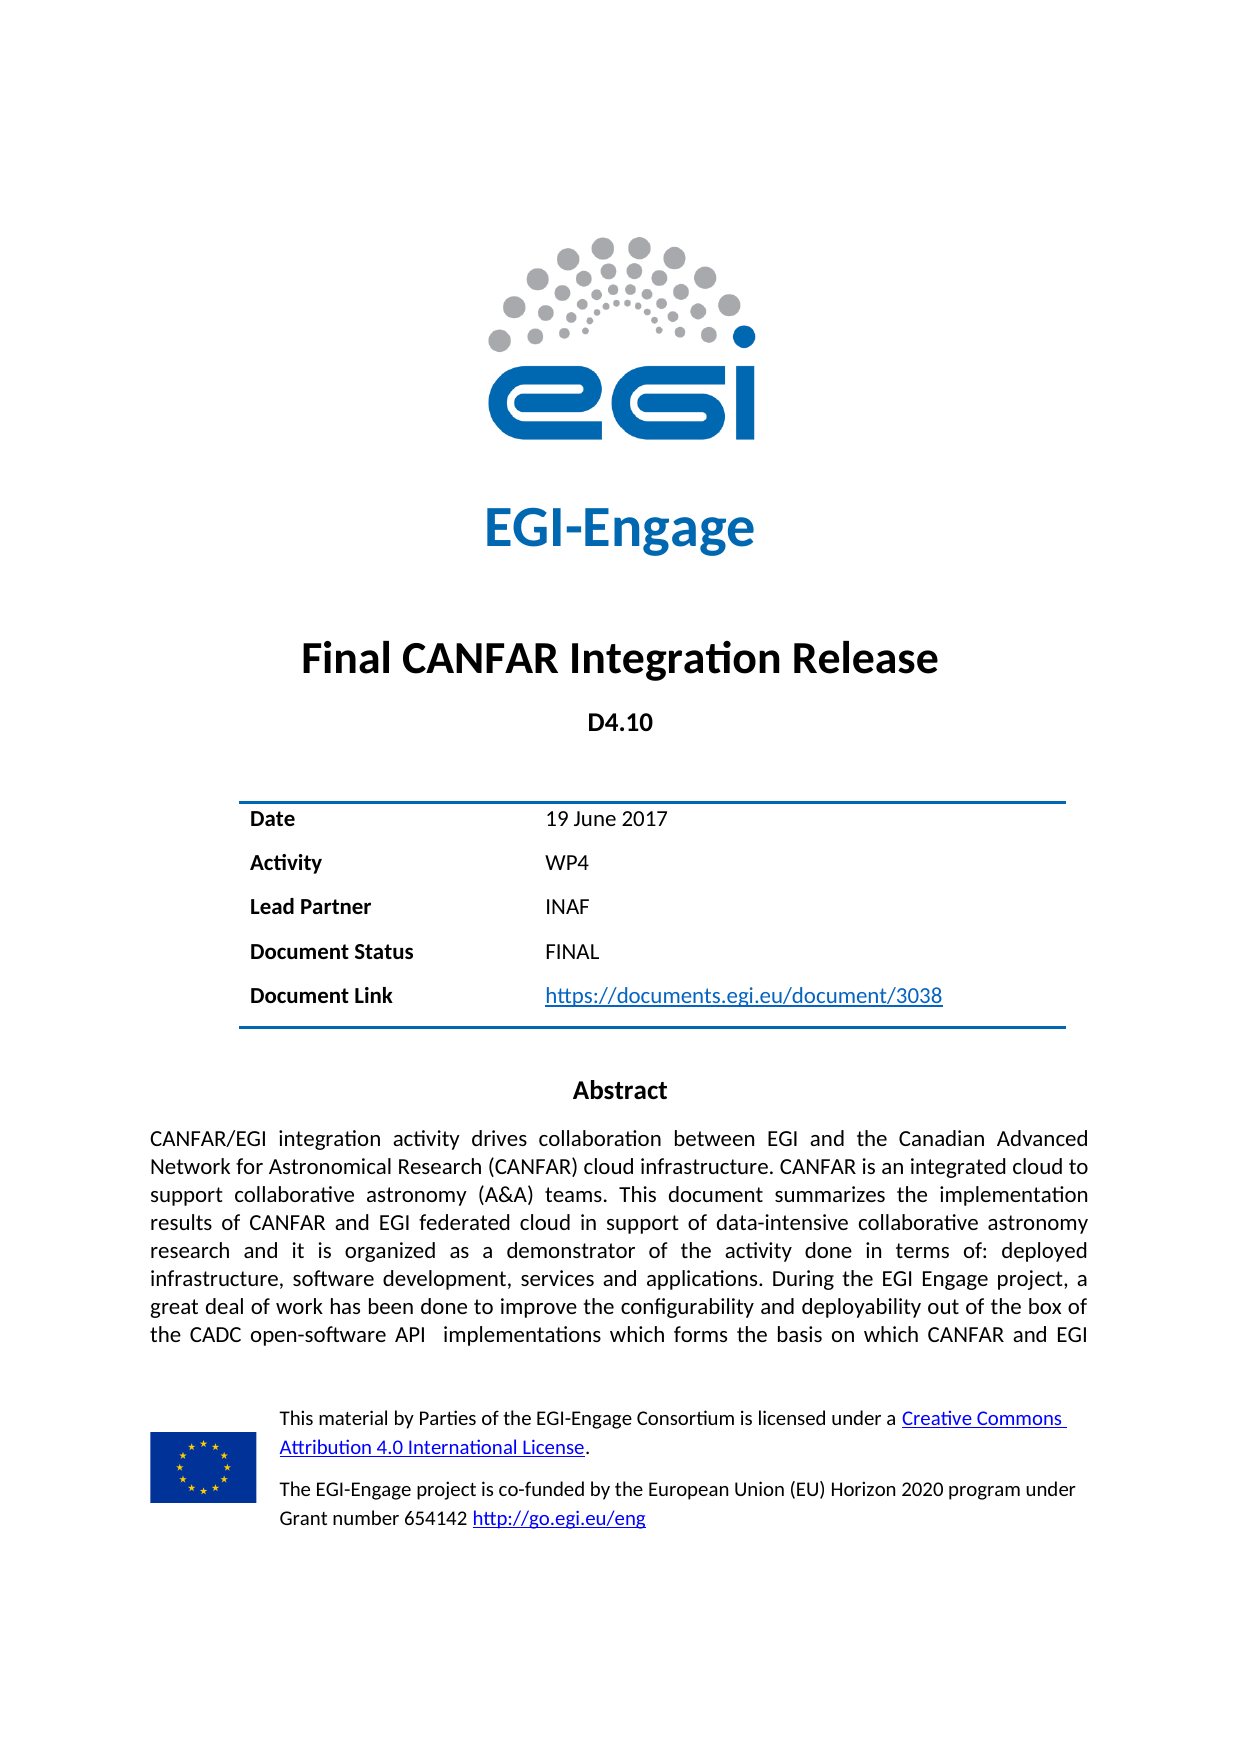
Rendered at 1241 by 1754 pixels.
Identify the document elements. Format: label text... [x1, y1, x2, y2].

subtitle Abstract [150, 1073, 1090, 1106]
table_cell Activity [239, 848, 534, 892]
text EGI-Engage [150, 489, 1090, 561]
table_cell INAF [534, 893, 1066, 937]
subtitle D4.10 [150, 705, 1090, 738]
table_cell Document Link [239, 981, 534, 1026]
picture [452, 206, 788, 473]
table_cell Document Status [239, 937, 534, 981]
picture [150, 1432, 257, 1503]
table_cell WP4 [534, 848, 1066, 892]
table_cell https://documents.egi.eu/document/3038 [534, 981, 1066, 1026]
title Final CANFAR Integration Release [150, 629, 1090, 684]
table_cell Lead Partner [239, 893, 534, 937]
table_header Date [239, 804, 534, 848]
table_header 19 June 2017 [534, 804, 1066, 848]
table_cell FINAL [534, 937, 1066, 981]
